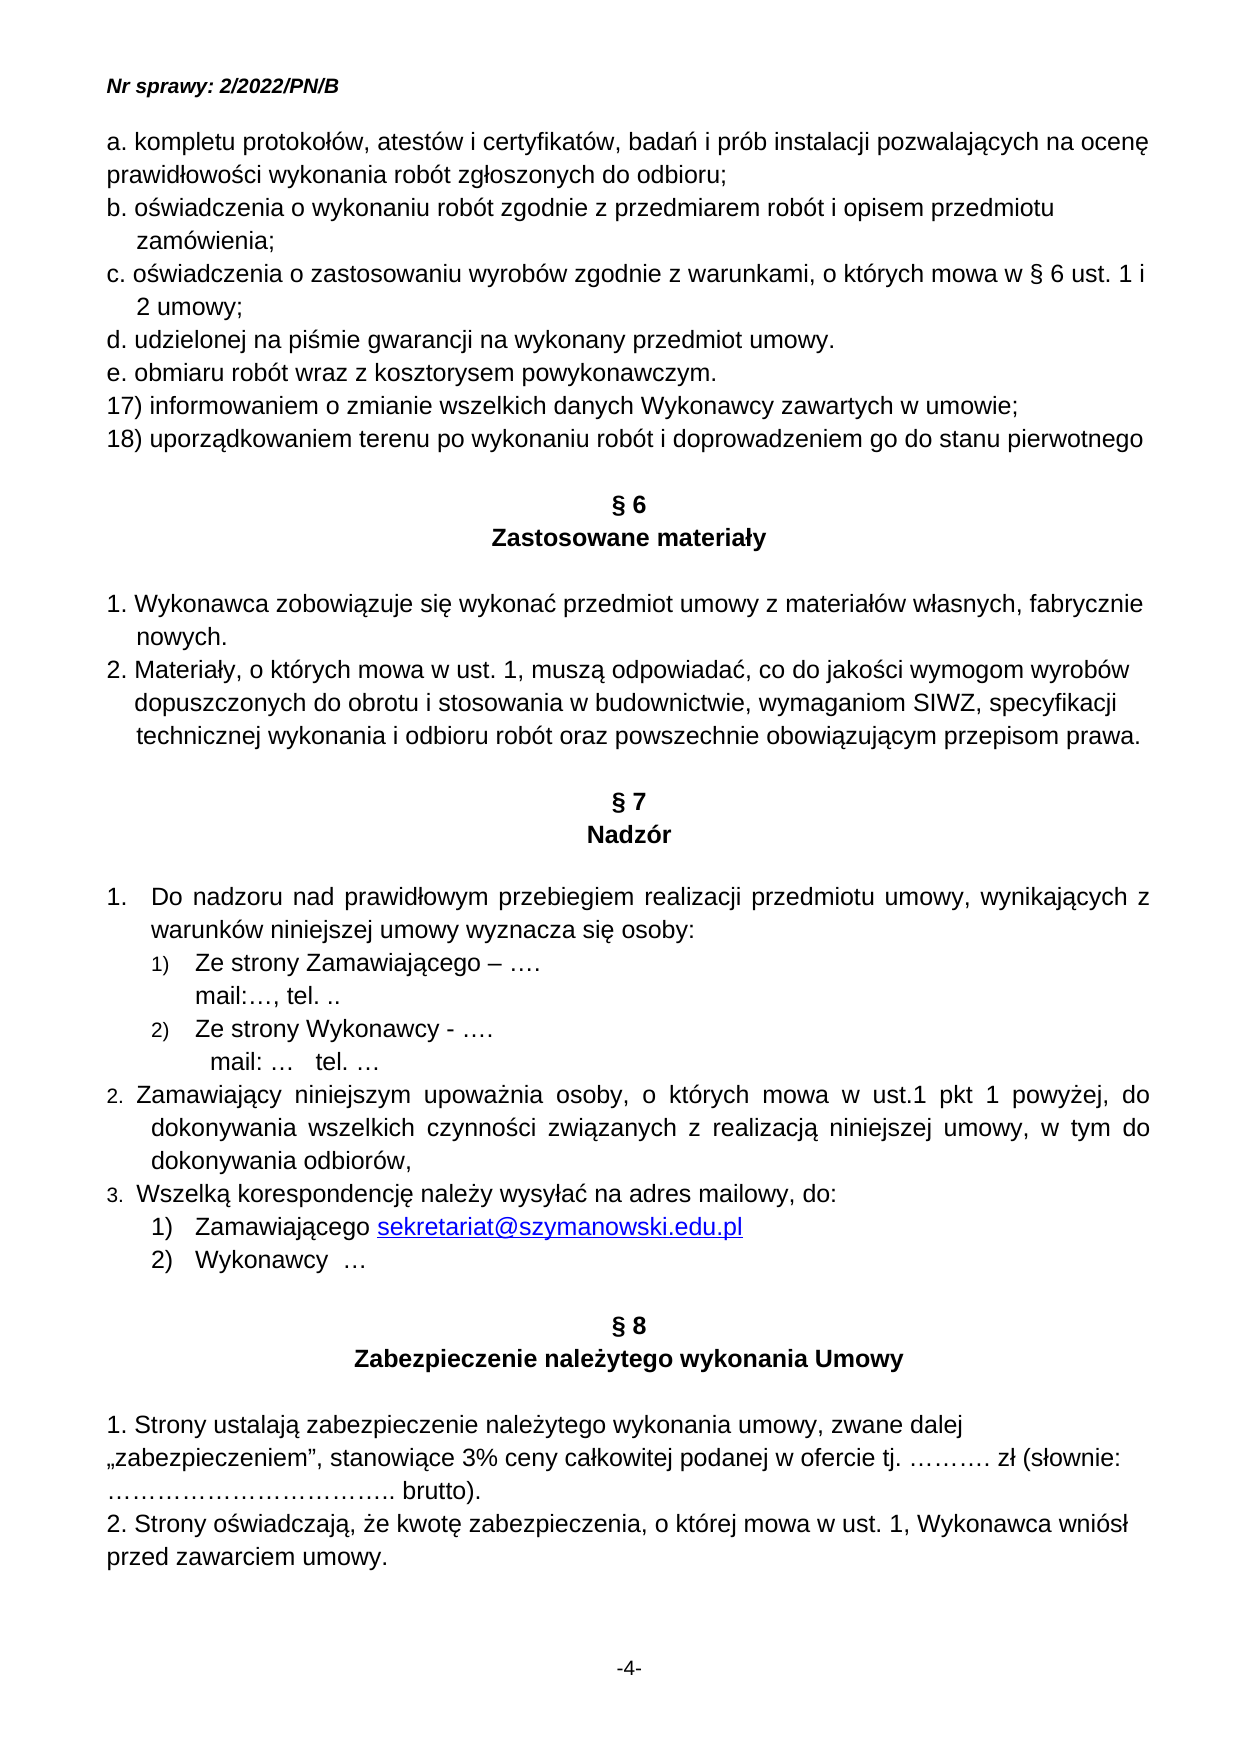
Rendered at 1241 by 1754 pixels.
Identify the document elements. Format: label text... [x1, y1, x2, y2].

text d. udzielonej na piśmie gwarancji na wykonany przedmiot umowy. [106, 325, 1152, 353]
text § 8 [106, 1311, 1152, 1340]
text § 7 [106, 787, 1152, 816]
text 2. Strony oświadczają, że kwotę zabezpieczenia, o której mowa w ust. 1, Wykonawca wniósł przed zawarciem umowy. [106, 1509, 1152, 1571]
list Do nadzoru nad prawidłowym przebiegiem realizacji przedmiotu umowy, wynikających z warunków niniejszej umowy wyznacza się osoby: [106, 882, 1152, 943]
text b. oświadczenia o wykonaniu robót zgodnie z przedmiarem robót i opisem przedmiotu zamówienia; [106, 193, 1152, 254]
text § 6 [106, 490, 1152, 518]
list Zamawiającego sekretariat@szymanowski.edu.pl [151, 1212, 1152, 1241]
list Ze strony Zamawiającego – …. mail:…, tel. .. [151, 948, 1152, 1009]
text Zabezpieczenie należytego wykonania Umowy [106, 1344, 1152, 1373]
text 1. Strony ustalają zabezpieczenie należytego wykonania umowy, zwane dalej „zabezpieczeniem”, stanowiące 3% ceny całkowitej podanej w ofercie tj. ………. zł (słownie: …………………………….. brutto). [106, 1410, 1152, 1505]
text 18) uporządkowaniem terenu po wykonaniu robót i doprowadzeniem go do stanu pierwotnego [106, 424, 1152, 452]
text 1. Wykonawca zobowiązuje się wykonać przedmiot umowy z materiałów własnych, fabrycznie nowych. [106, 589, 1152, 651]
text mail: … tel. … [136, 1047, 1152, 1076]
text prawidłowości wykonania robót zgłoszonych do odbioru; [106, 159, 1152, 188]
text c. oświadczenia o zastosowaniu wyrobów zgodnie z warunkami, o których mowa w § 6 ust. 1 i 2 umowy; [106, 259, 1152, 320]
text e. obmiaru robót wraz z kosztorysem powykonawczym. [106, 358, 1152, 386]
text 2. Materiały, o których mowa w ust. 1, muszą odpowiadać, co do jakości wymogom wyrobów [106, 655, 1152, 684]
list Wykonawcy … [151, 1245, 1152, 1274]
text Zastosowane materiały [106, 523, 1152, 552]
list Zamawiający niniejszym upoważnia osoby, o których mowa w ust.1 pkt 1 powyżej, do dokonywania wszelkich czynności związanych z realizacją niniejszej umowy, w tym do dokonywania odbiorów, [106, 1080, 1152, 1175]
text 17) informowaniem o zmianie wszelkich danych Wykonawcy zawartych w umowie; [106, 391, 1152, 419]
list Wszelką korespondencję należy wysyłać na adres mailowy, do: [106, 1179, 1152, 1208]
text a. kompletu protokołów, atestów i certyfikatów, badań i prób instalacji pozwalających na ocenę [106, 127, 1152, 155]
subtitle Nadzór [106, 820, 1152, 849]
text dopuszczonych do obrotu i stosowania w budownictwie, wymaganiom SIWZ, specyfikacji technicznej wykonania i odbioru robót oraz powszechnie obowiązującym przepisom prawa. [106, 688, 1152, 750]
list Ze strony Wykonawcy - …. [151, 1014, 1152, 1043]
